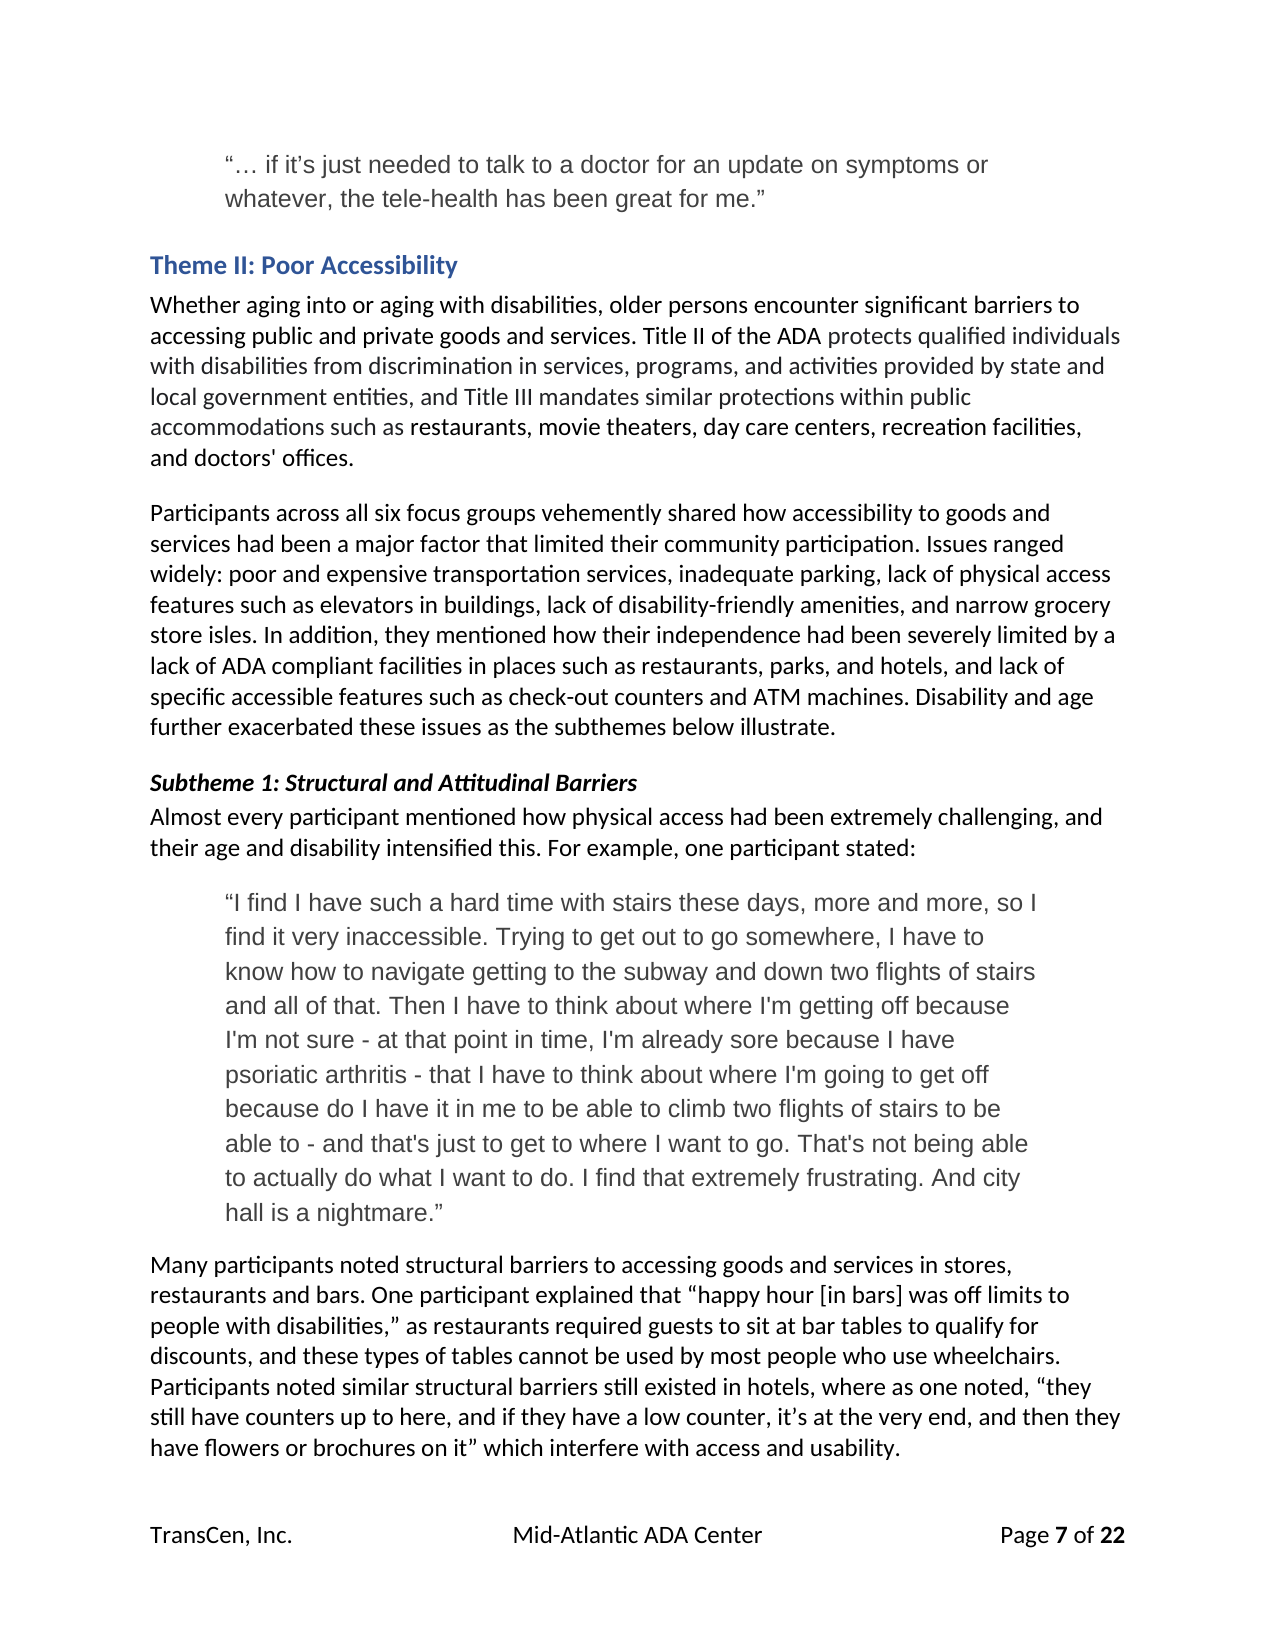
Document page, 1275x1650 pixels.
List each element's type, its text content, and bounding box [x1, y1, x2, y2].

text Whether aging into or aging with disabilities, older persons encounter significant barriers to accessing public and private goods and services. Title II of the ADA protects qualified individuals with disabilities from discrimination in services, programs, and activities provided by state and local government entities, and Title III mandates similar protections within public accommodations such as restaurants, movie theaters, day care centers, recreation facilities, and doctors' offices. [150, 289, 1125, 473]
text Many participants noted structural barriers to accessing goods and services in stores, restaurants and bars. One participant explained that “happy hour [in bars] was off limits to people with disabilities,” as restaurants required guests to sit at bar tables to qualify for discounts, and these types of tables cannot be used by most people who use wheelchairs. Participants noted similar structural barriers still existed in hotels, where as one noted, “they still have counters up to here, and if they have a low counter, it’s at the very end, and then they have flowers or brochures on it” which interfere with access and usability. [150, 1249, 1125, 1463]
text Participants across all six focus groups vehemently shared how accessibility to goods and services had been a major factor that limited their community participation. Issues ranged widely: poor and expensive transportation services, inadequate parking, lack of physical access features such as elevators in buildings, lack of disability-friendly amenities, and narrow grocery store isles. In addition, they mentioned how their independence had been severely limited by a lack of ADA compliant facilities in places such as restaurants, parks, and hotels, and lack of specific accessible features such as check-out counters and ATM machines. Disability and age further exacerbated these issues as the subthemes below illustrate. [150, 498, 1125, 742]
subtitle Theme II: Poor Accessibility [150, 248, 1125, 281]
subtitle Subtheme 1: Structural and Attitudinal Barriers [150, 767, 1125, 797]
text Almost every participant mentioned how physical access had been extremely challenging, and their age and disability intensified this. For example, one participant stated: [150, 801, 1125, 862]
text “I find I have such a hard time with stairs these days, more and more, so I find it very inaccessible. Trying to get out to go somewhere, I have to know how to navigate getting to the subway and down two flights of stairs and all of that. Then I have to think about where I'm getting off because I'm not sure - at that point in time, I'm already sore because I have psoriatic arthritis - that I have to think about where I'm going to get off because do I have it in me to be able to climb two flights of stairs to be able to - and that's just to get to where I want to go. That's not being able to actually do what I want to do. I find that extremely frustrating. And city hall is a nightmare.” [225, 887, 1050, 1227]
text “… if it’s just needed to talk to a doctor for an update on symptoms or whatever, the tele-health has been great for me.” [225, 150, 1050, 213]
